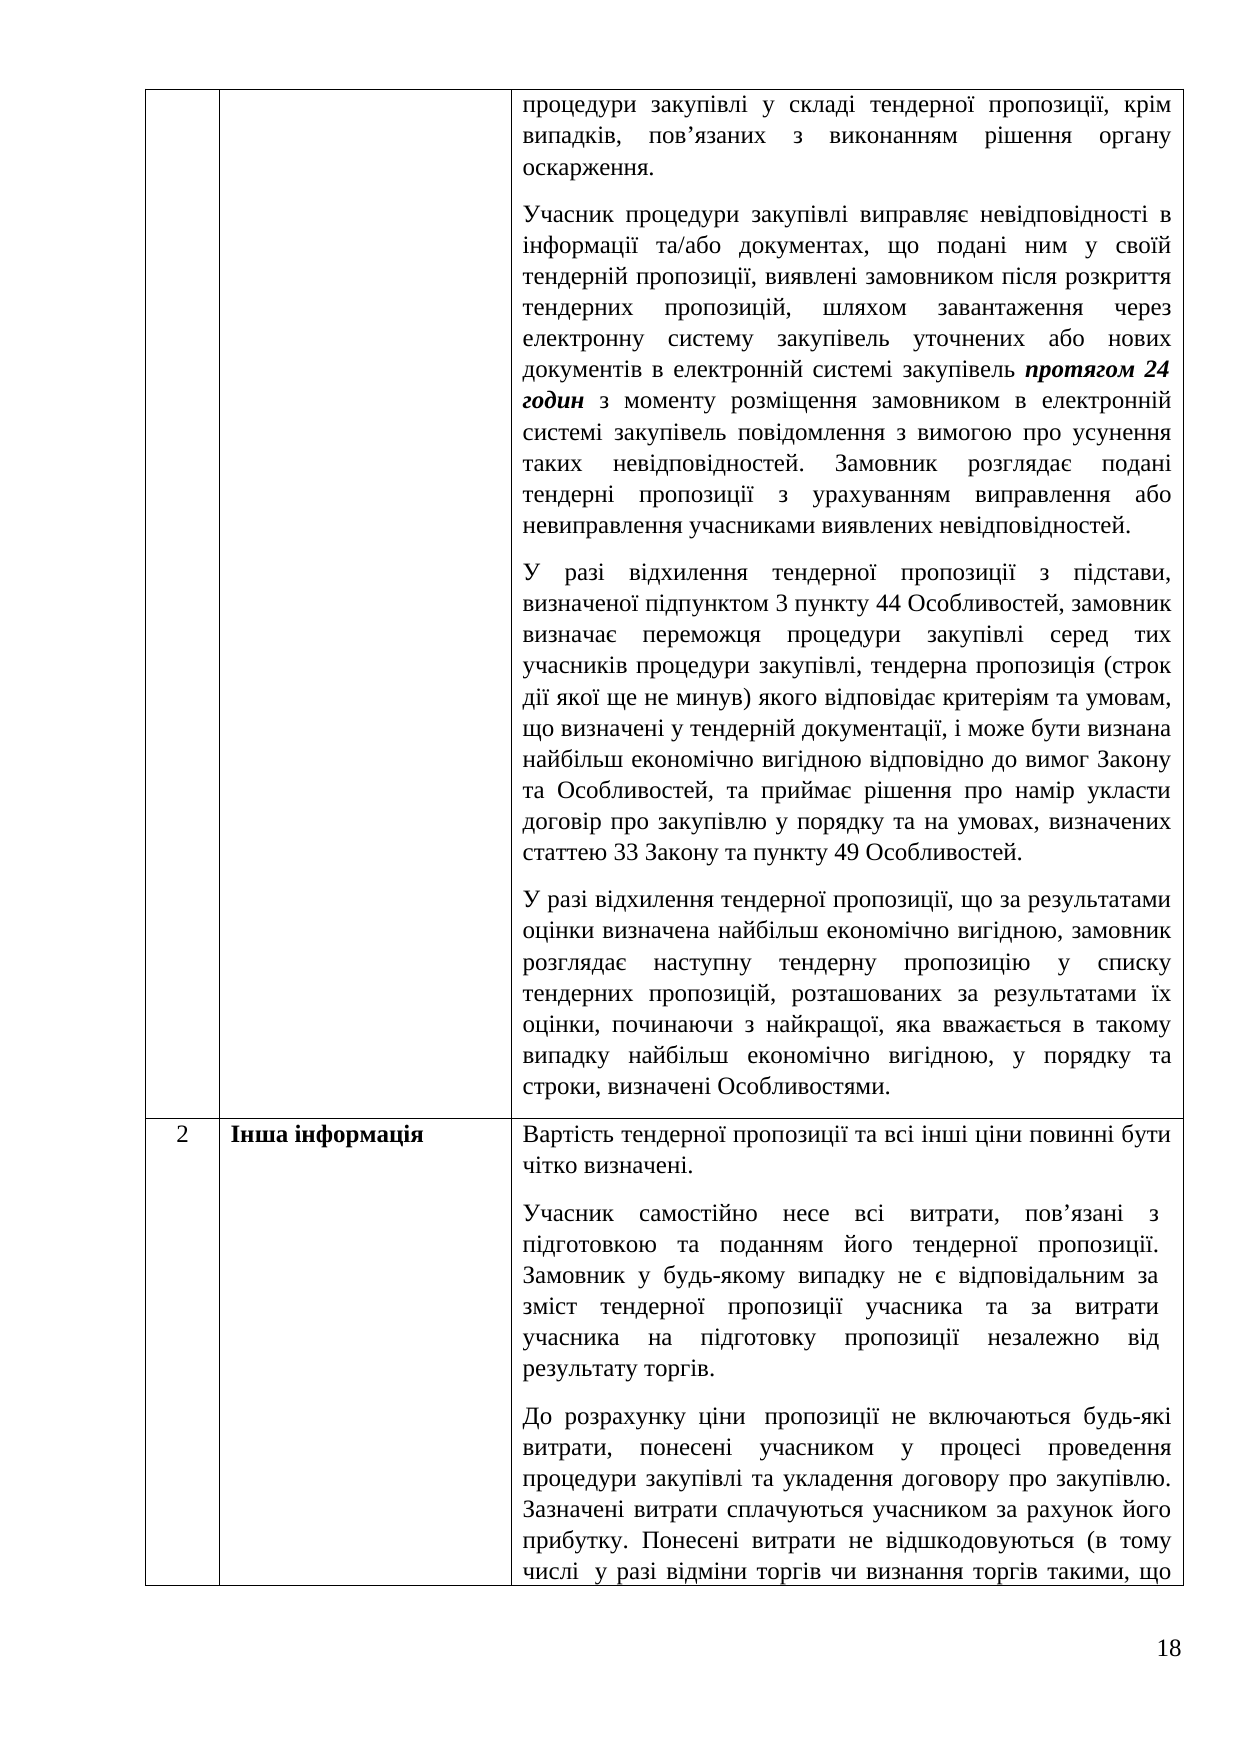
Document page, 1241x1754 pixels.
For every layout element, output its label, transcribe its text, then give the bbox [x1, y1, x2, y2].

table_cell 1 [146, 90, 219, 1118]
table_cell 2 [146, 1119, 219, 1585]
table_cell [512, 90, 1183, 1118]
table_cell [220, 90, 511, 1118]
table_cell Інша інформація [220, 1119, 511, 1585]
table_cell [512, 1119, 1183, 1585]
